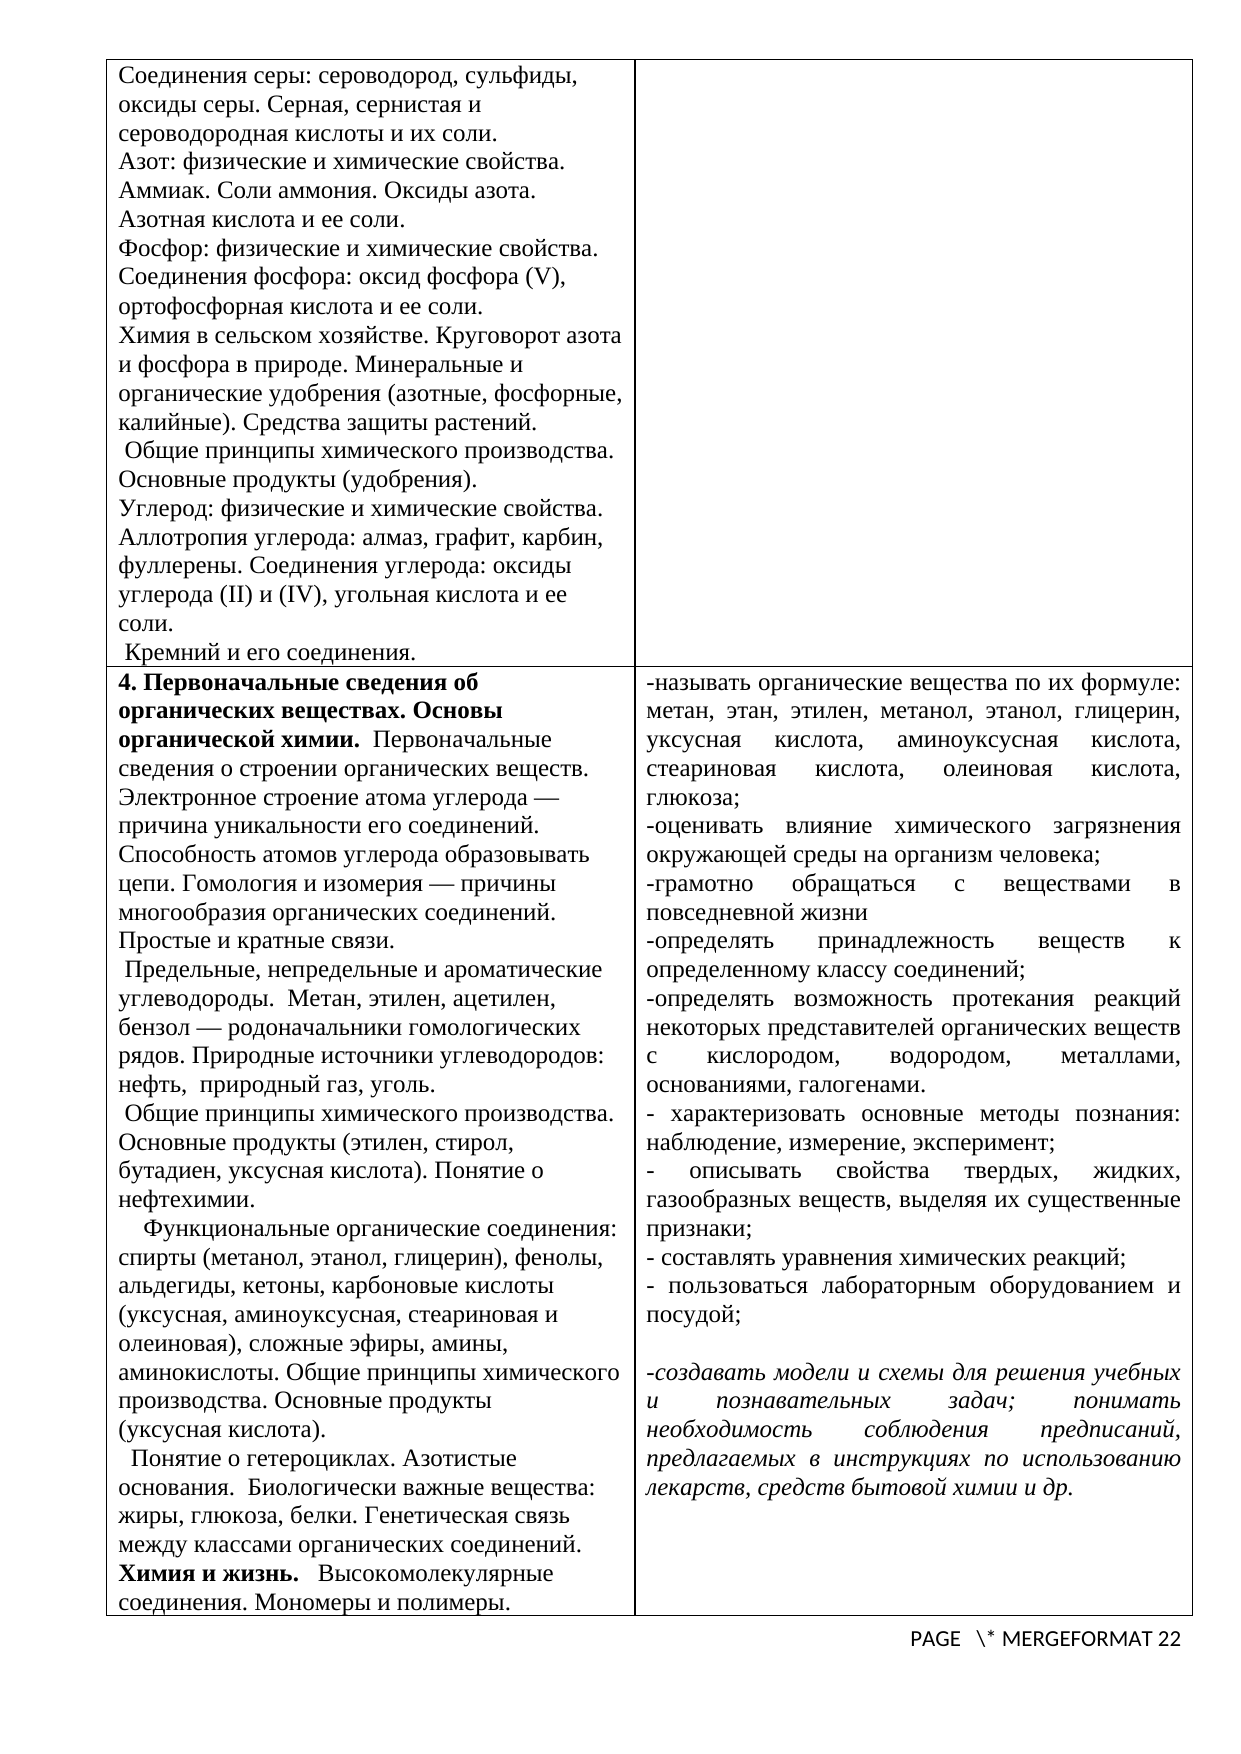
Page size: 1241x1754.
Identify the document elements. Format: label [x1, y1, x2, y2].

table_cell [636, 667, 1192, 1615]
table_cell [107, 60, 634, 666]
table_cell [107, 667, 634, 1615]
table_cell [636, 60, 1192, 666]
